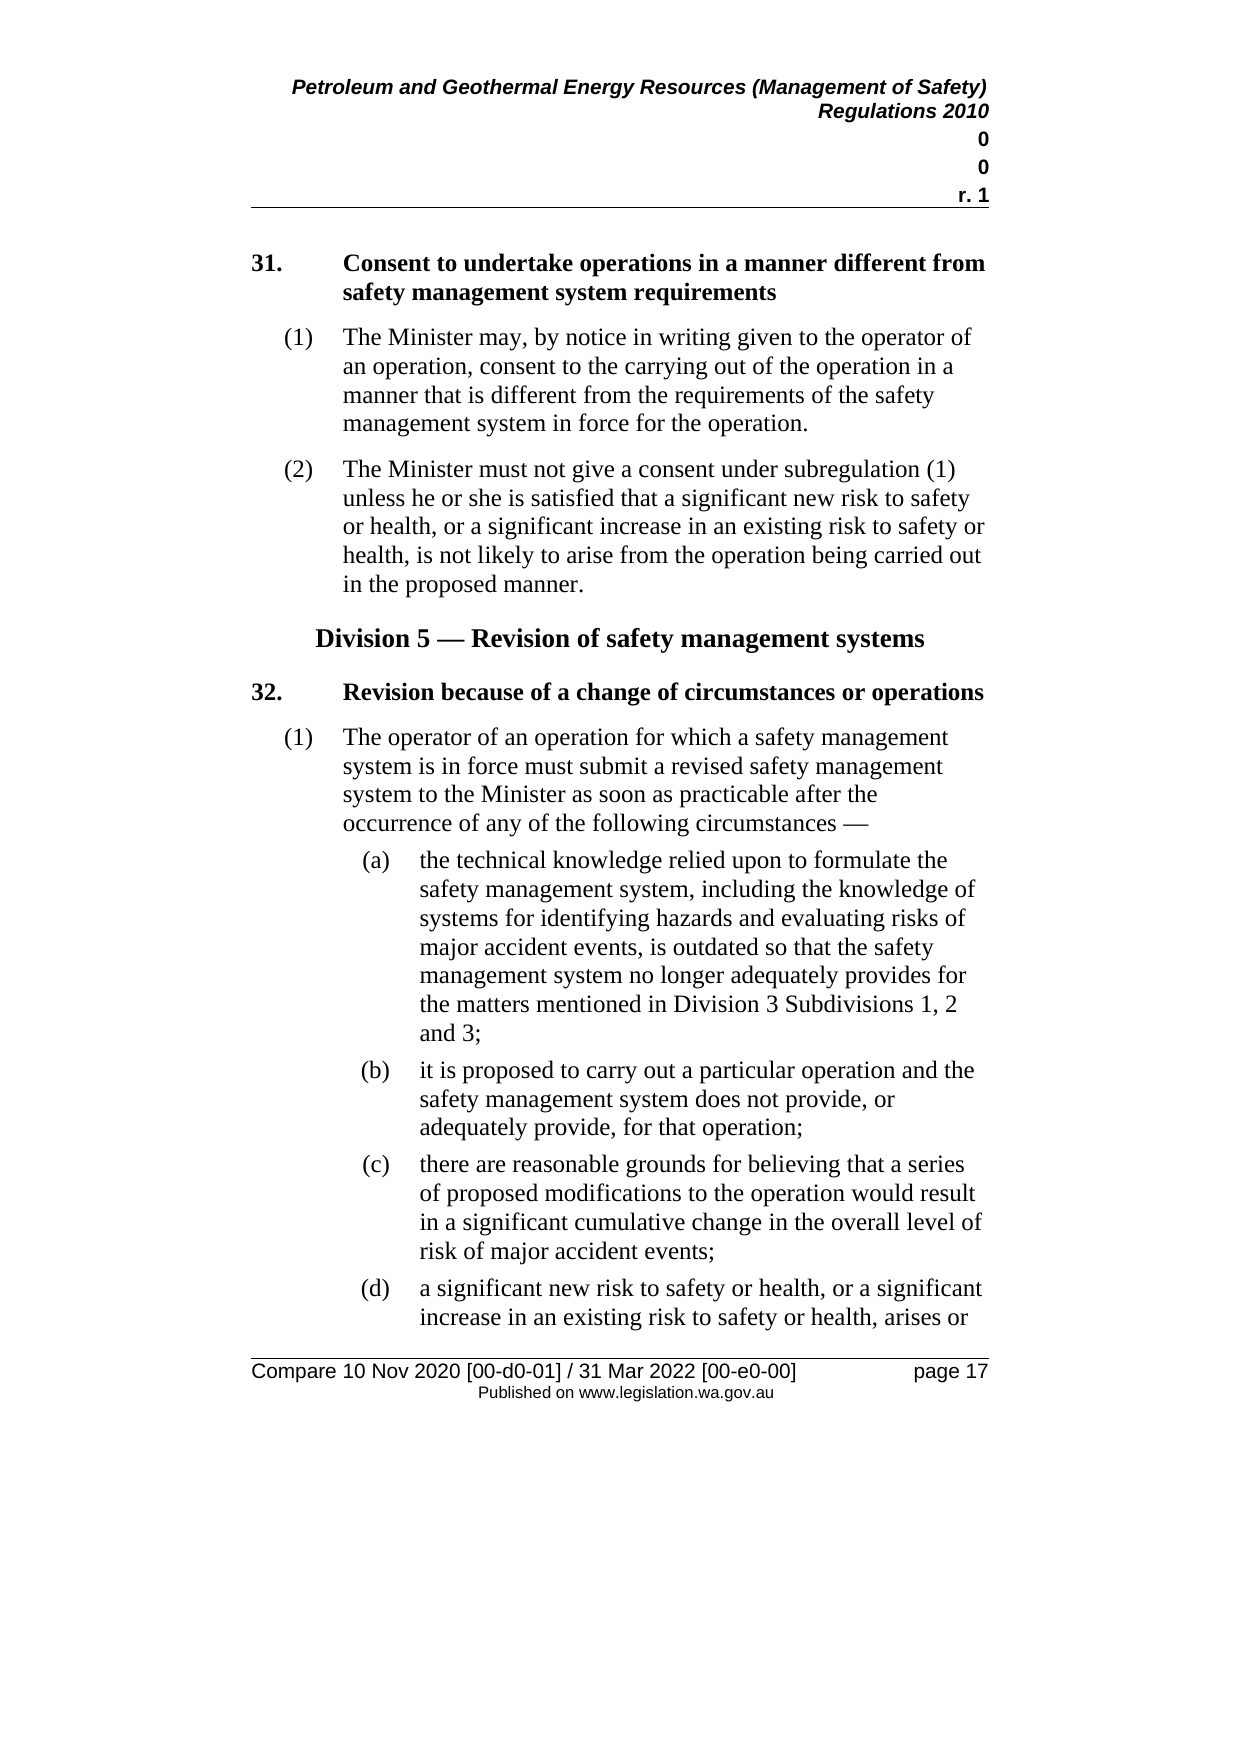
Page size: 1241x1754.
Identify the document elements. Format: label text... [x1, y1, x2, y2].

text (a) the technical knowledge relied upon to formulate the safety management system, including the knowledge of systems for identifying hazards and evaluating risks of major accident events, is outdated so that the safety management system no longer adequately provides for the matters mentioned in Division 3 Subdivisions 1, 2 and 3; [251, 845, 989, 1047]
text (c) there are reasonable grounds for believing that a series of proposed modifications to the operation would result in a significant cumulative change in the overall level of risk of major accident events; [251, 1149, 989, 1264]
text (b) it is proposed to carry out a particular operation and the safety management system does not provide, or adequately provide, for that operation; [251, 1055, 989, 1141]
text (1) The operator of an operation for which a safety management system is in force must submit a revised safety management system to the Minister as soon as practicable after the occurrence of any of the following circumstances — [251, 722, 989, 837]
text (1) The Minister may, by notice in writing given to the operator of an operation, consent to the carrying out of the operation in a manner that is different from the requirements of the safety management system in force for the operation. [251, 322, 989, 437]
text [251, 1273, 989, 1330]
text (2) The Minister must not give a consent under subregulation (1) unless he or she is satisfied that a significant new risk to safety or health, or a significant increase in an existing risk to safety or health, is not likely to arise from the operation being carried out in the proposed manner. [251, 454, 989, 598]
subtitle Division 5 — Revision of safety management systems [251, 623, 989, 654]
subtitle 32. Revision because of a change of circumstances or operations [251, 677, 989, 705]
subtitle 31. Consent to undertake operations in a manner different from safety management system requirements [251, 248, 989, 306]
